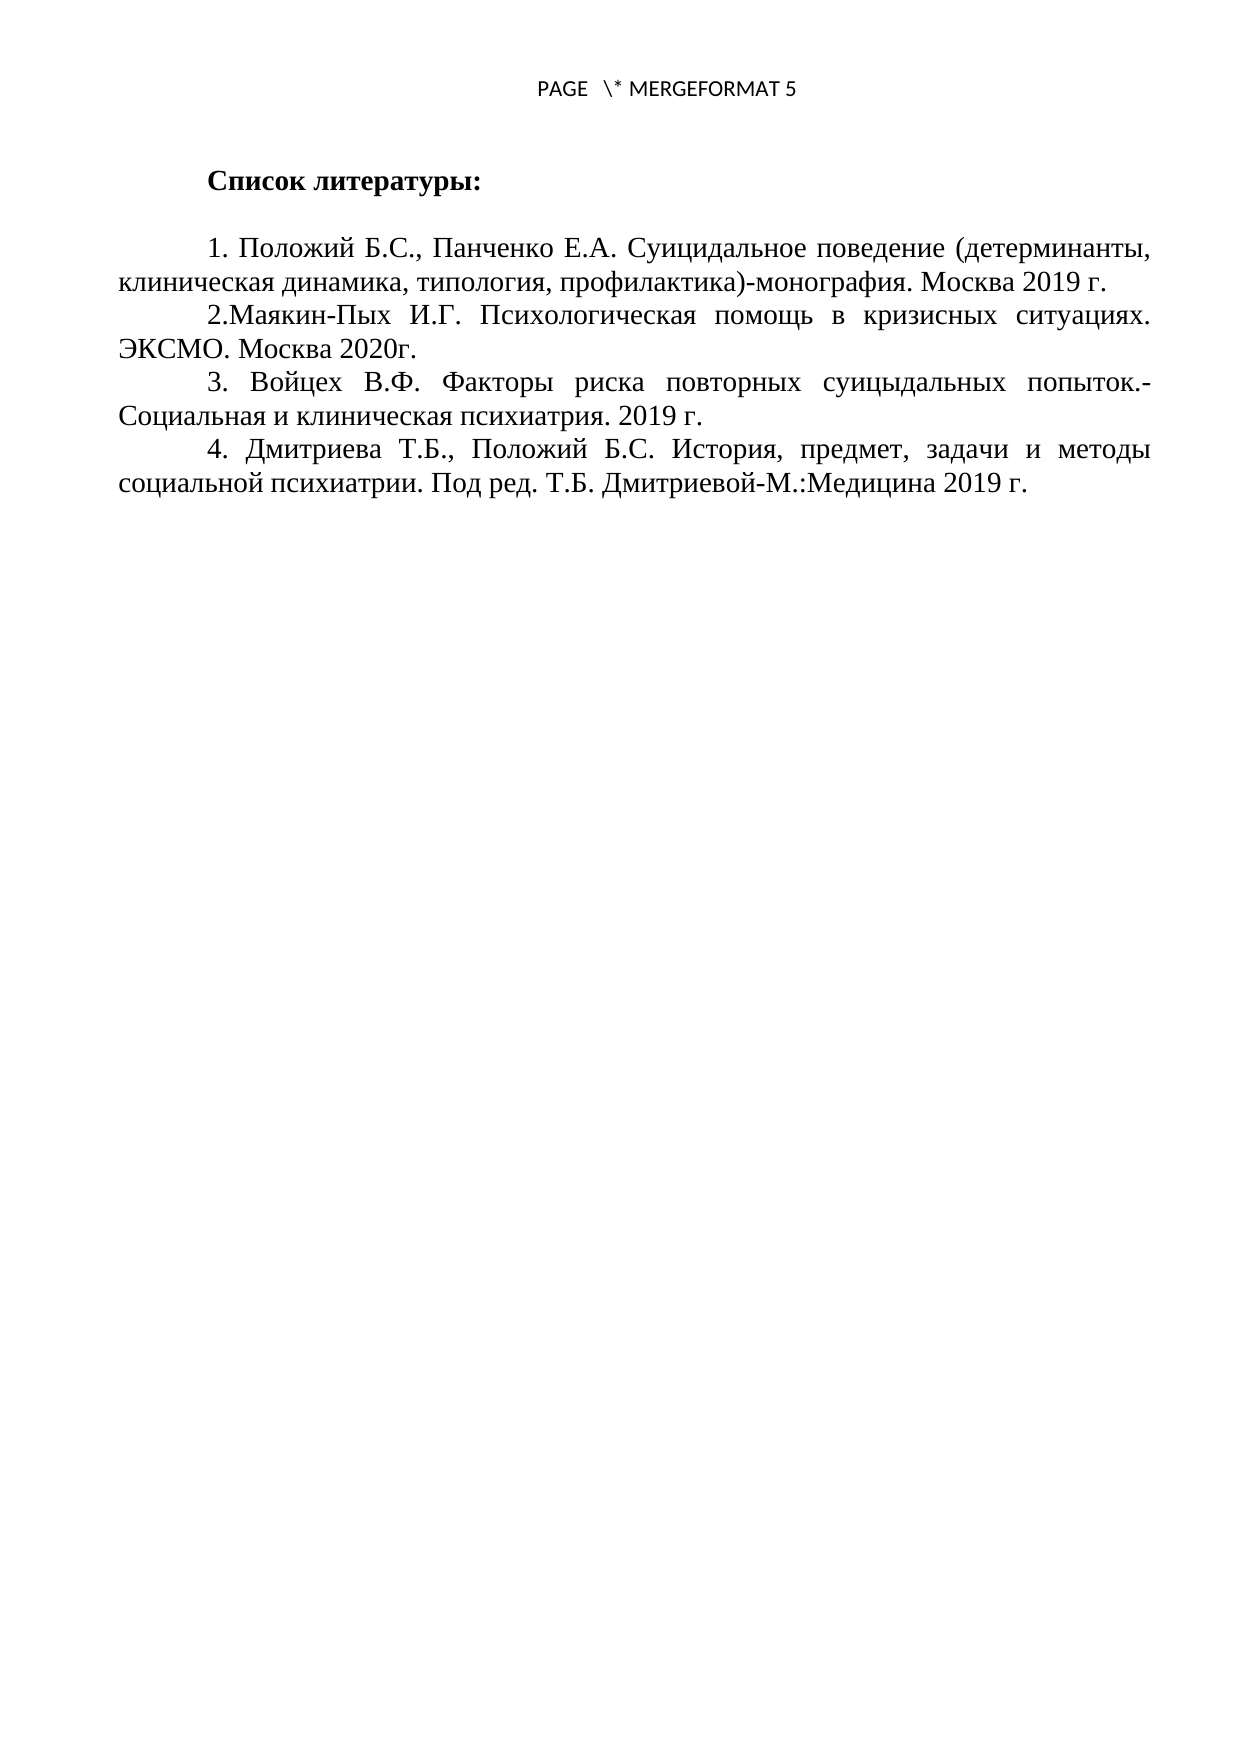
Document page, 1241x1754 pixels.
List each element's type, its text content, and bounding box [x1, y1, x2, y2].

text 4. Дмитриева Т.Б., Положий Б.С. История, предмет, задачи и методы социальной психиатрии. Под ред. Т.Б. Дмитриевой-М.:Медицина 2019 г. [118, 432, 1152, 499]
text 1. Положий Б.С., Панченко Е.А. Суицидальное поведение (детерминанты, клиническая динамика, типология, профилактика)-монография. Москва 2019 г. [118, 230, 1152, 297]
text Список литературы: [118, 163, 1152, 197]
text 2.Маякин-Пых И.Г. Психологическая помощь в кризисных ситуациях. ЭКСМО. Москва 2020г. [118, 297, 1152, 364]
text 3. Войцех В.Ф. Факторы риска повторных суицыдальных попыток.-Социальная и клиническая психиатрия. 2019 г. [118, 364, 1152, 432]
